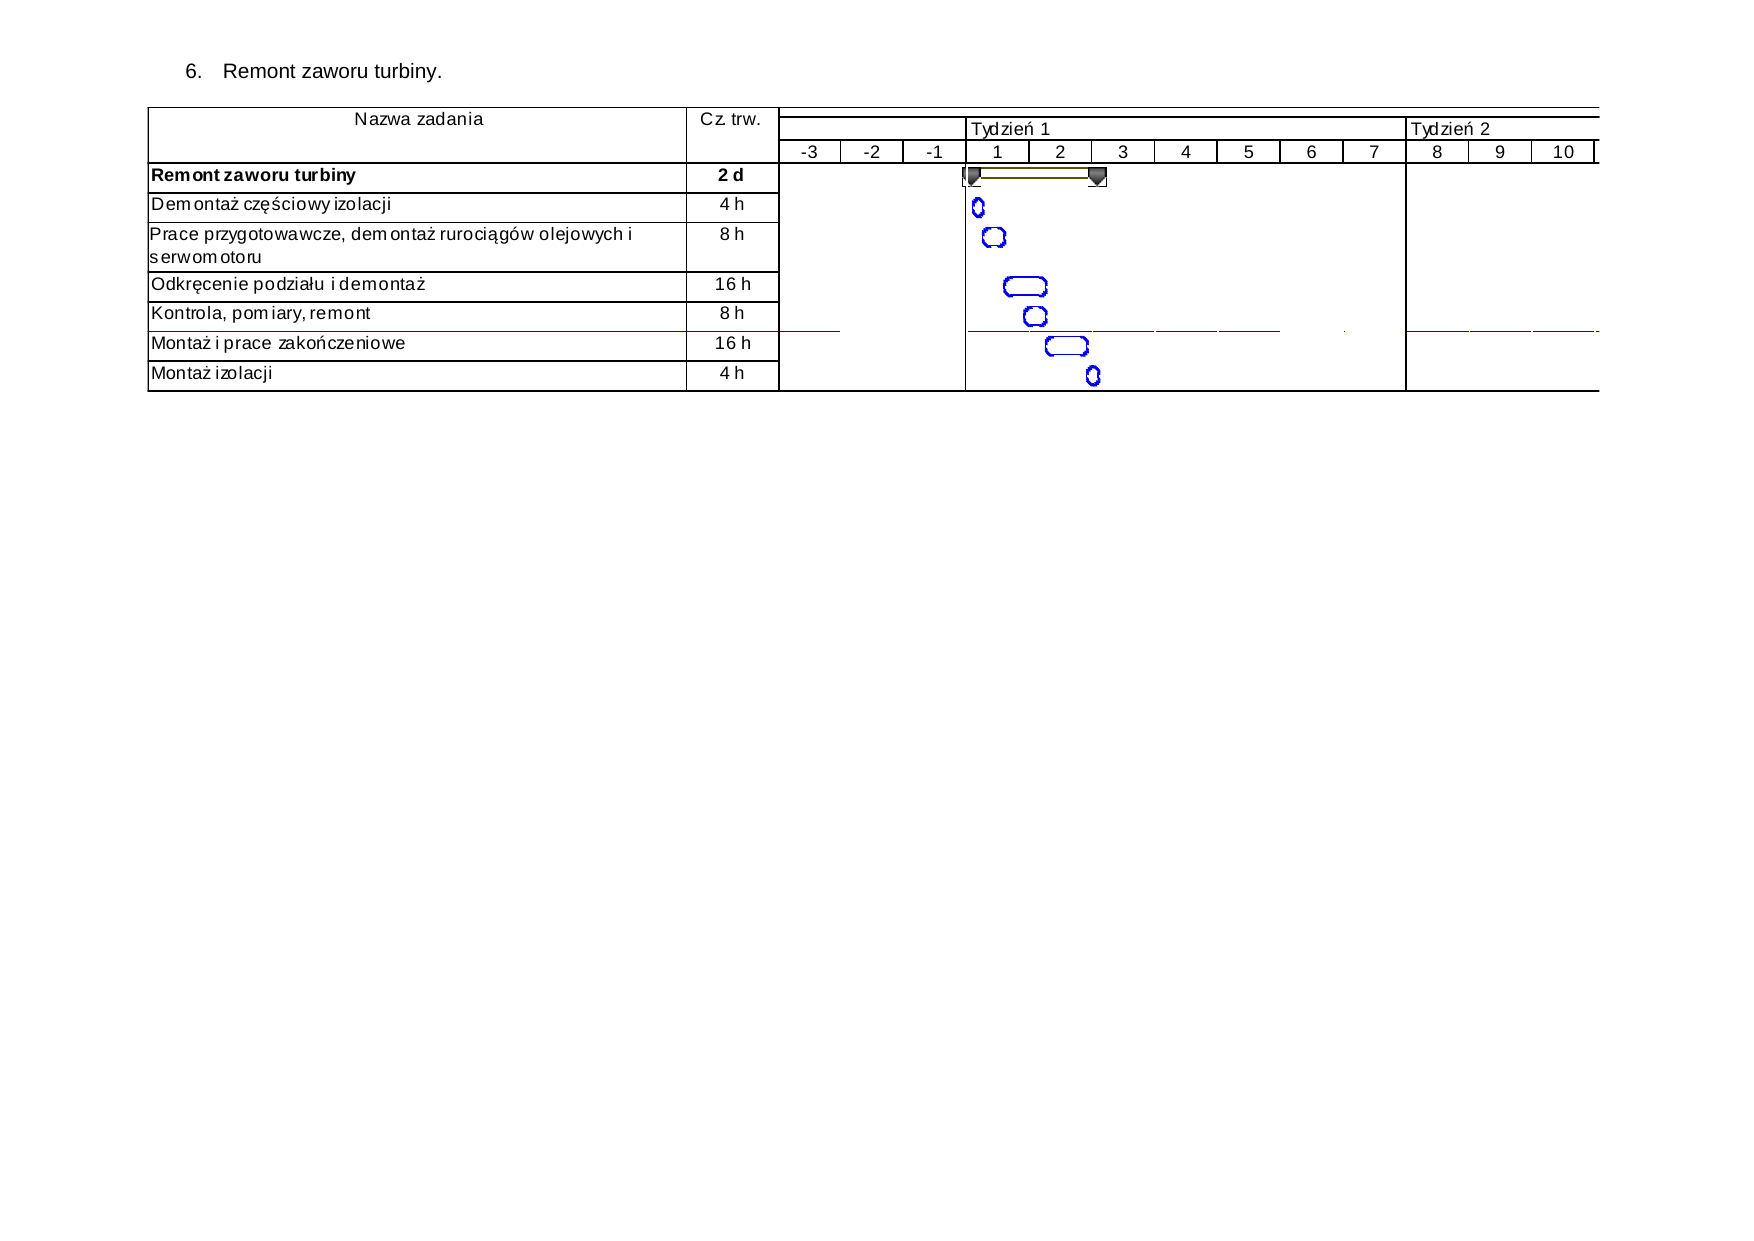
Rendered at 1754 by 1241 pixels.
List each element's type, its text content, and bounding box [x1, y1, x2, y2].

list Remont zaworu turbiny. [185, 59, 1606, 83]
